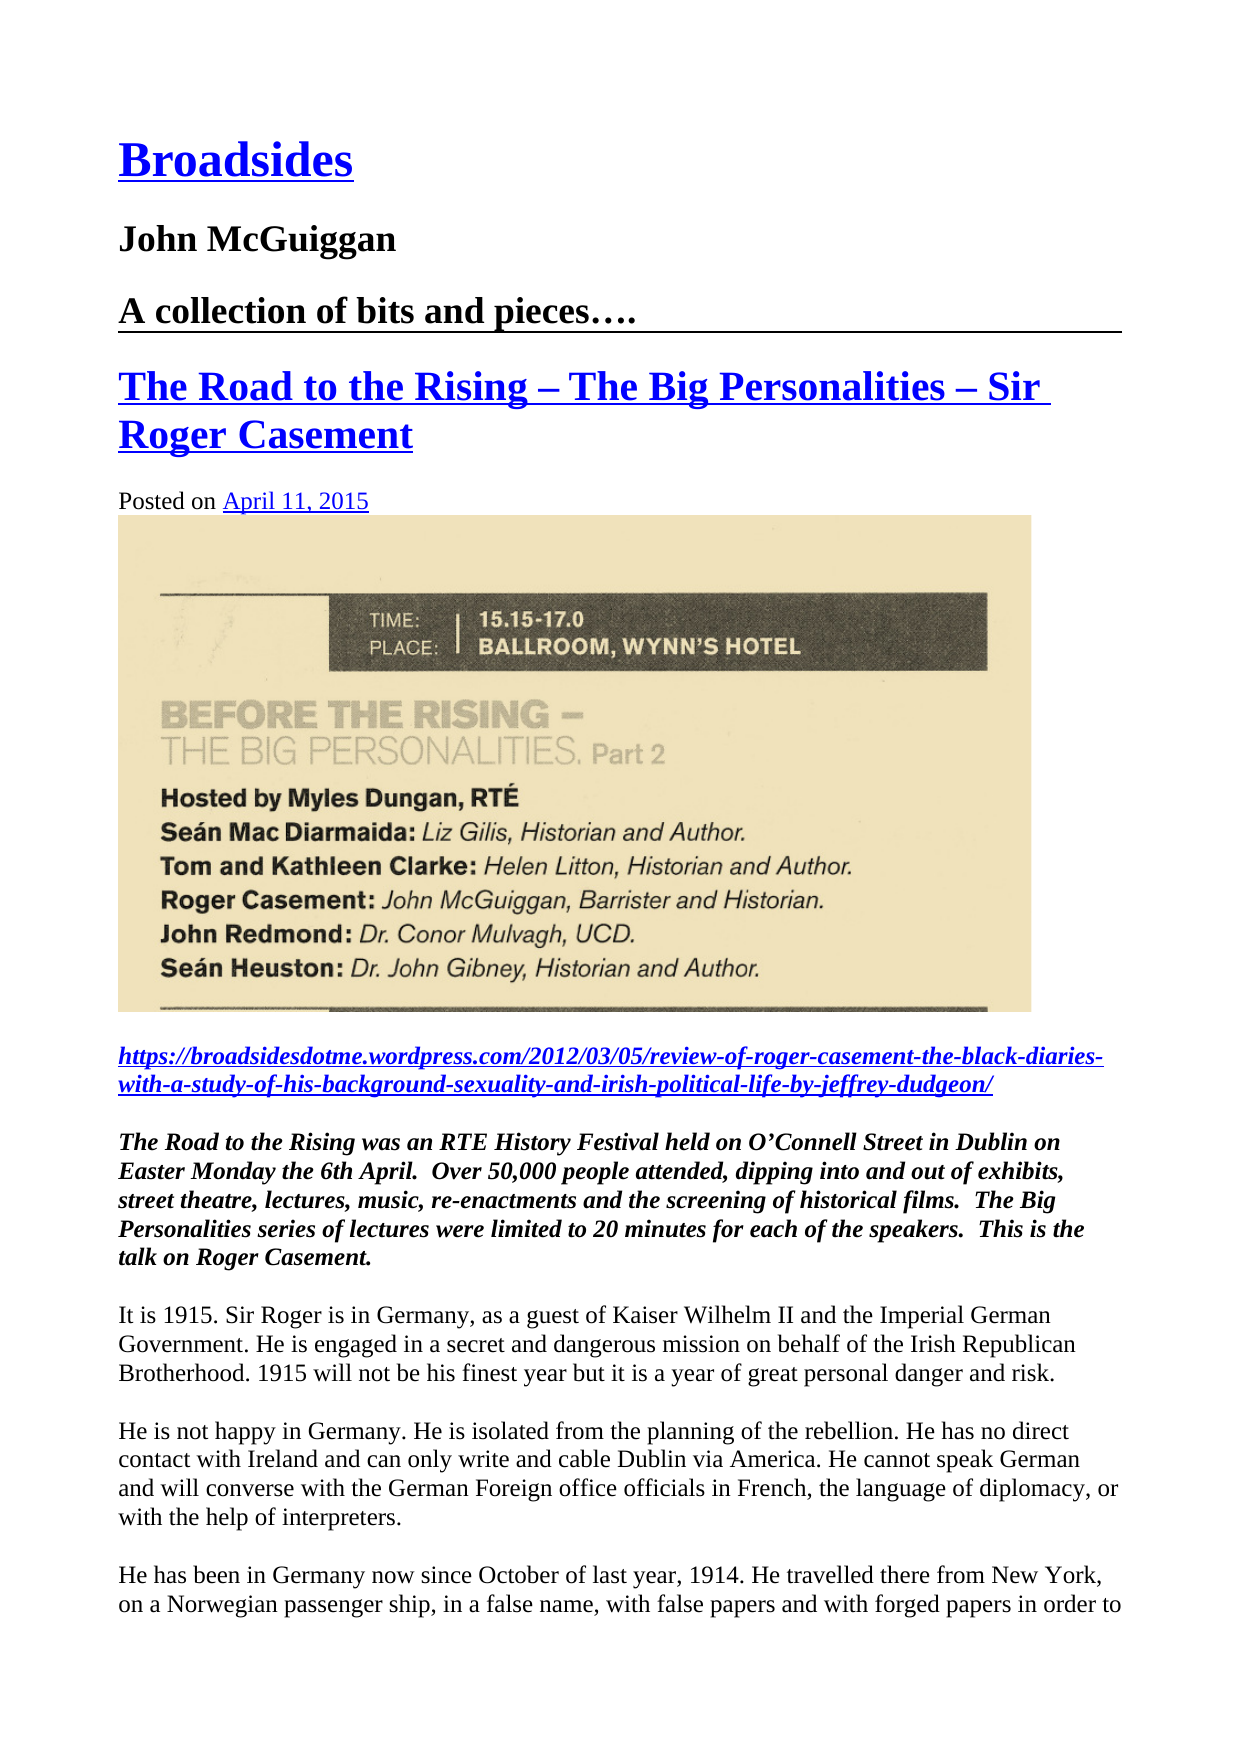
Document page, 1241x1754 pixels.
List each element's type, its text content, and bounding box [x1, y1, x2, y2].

text He is not happy in Germany. He is isolated from the planning of the rebellion. He has no direct contact with Ireland and can only write and cable Dublin via America. He cannot speak German and will converse with the German Foreign office officials in French, the language of diplomacy, or with the help of interpreters. [118, 1416, 1122, 1531]
text It is 1915. Sir Roger is in Germany, as a guest of Kaiser Wilhelm II and the Imperial German Government. He is engaged in a secret and dangerous mission on behalf of the Irish Republican Brotherhood. 1915 will not be his finest year but it is a year of great personal danger and risk. [118, 1300, 1122, 1387]
text https://broadsidesdotme.wordpress.com/2012/03/05/review-of-roger-casement-the-black-diaries-with-a-study-of-his-background-sexuality-and-irish-political-life-by-jeffrey-dudgeon/ [118, 1041, 1122, 1098]
text Broadsides [118, 130, 1122, 187]
text A collection of bits and pieces…. [118, 289, 1122, 331]
text John McGuiggan [118, 217, 1122, 260]
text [118, 1560, 1122, 1617]
text The Road to the Rising was an RTE History Festival held on O’Connell Street in Dublin on Easter Monday the 6th April. Over 50,000 people attended, dipping into and out of exhibits, street theatre, lectures, music, re-enactments and the screening of historical films. The Big Personalities series of lectures were limited to 20 minutes for each of the speakers. This is the talk on Roger Casement. [118, 1127, 1122, 1271]
picture [118, 515, 1032, 1012]
text The Road to the Rising – The Big Personalities – Sir Roger Casement [118, 361, 1122, 457]
